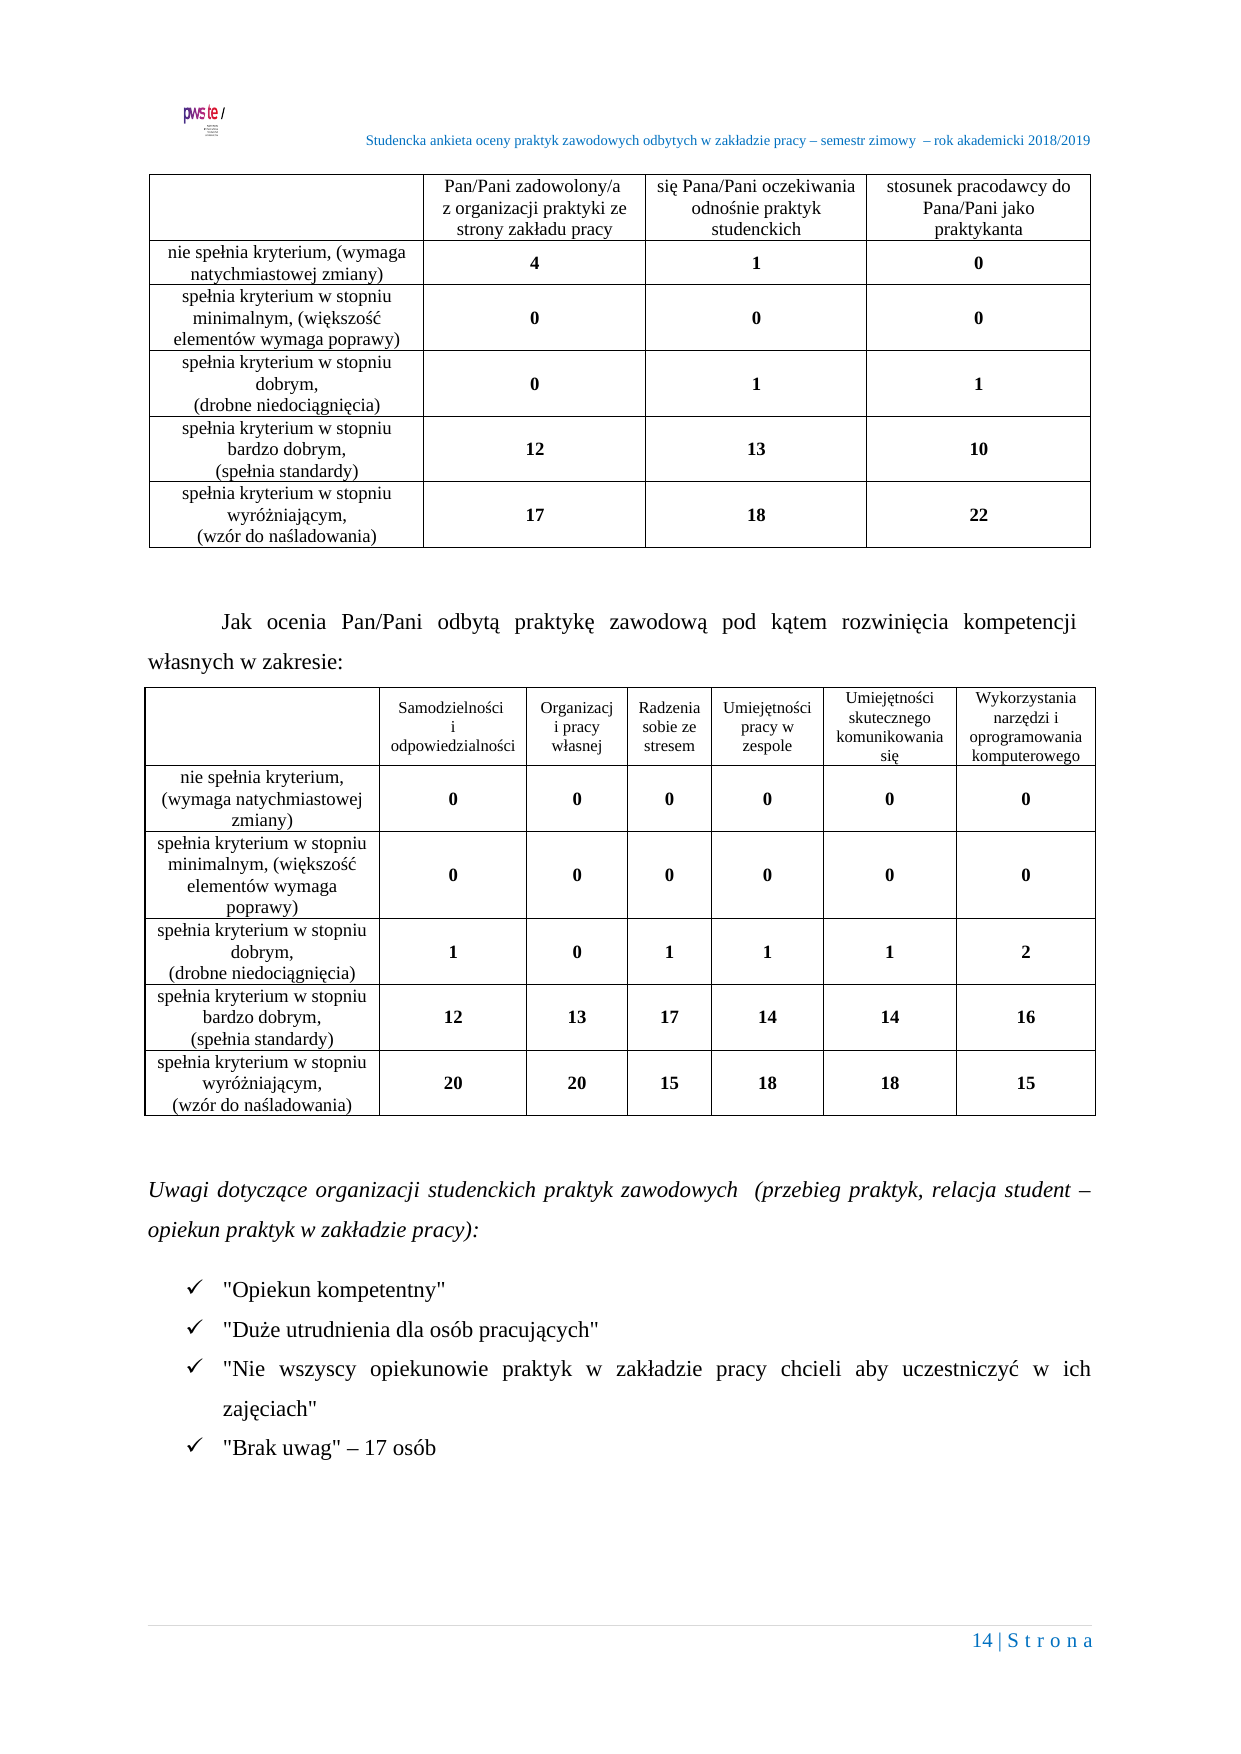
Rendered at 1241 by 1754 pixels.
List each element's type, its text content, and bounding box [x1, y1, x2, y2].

table_cell 0 [824, 832, 956, 918]
table_cell 22 [867, 482, 1090, 547]
table_cell 0 [867, 241, 1090, 284]
table_header Umiejętności skutecznego komunikowania się [824, 688, 956, 765]
table_header Wykorzystania narzędzi i oprogramowania komputerowego [957, 688, 1095, 765]
table_cell 18 [712, 1051, 823, 1115]
table_cell 16 [957, 985, 1095, 1049]
table_cell 0 [957, 766, 1095, 831]
table_header [150, 175, 423, 240]
table_header Radzenia sobie ze stresem [628, 688, 711, 765]
table_cell 12 [424, 417, 645, 481]
table_cell 0 [424, 285, 645, 350]
list "Opiekun kompetentny" [185, 1276, 1092, 1303]
table_cell 18 [646, 482, 866, 547]
table_cell 1 [867, 351, 1090, 416]
table_cell 0 [957, 832, 1095, 918]
table_cell 1 [628, 919, 711, 984]
table_cell 0 [527, 832, 627, 918]
table_header Organizacji pracy własnej [527, 688, 627, 765]
table_cell spełnia kryterium w stopniu wyróżniającym, (wzór do naśladowania) [146, 1051, 379, 1115]
table_cell 0 [380, 766, 526, 831]
table_cell 0 [646, 285, 866, 350]
table_cell 13 [527, 985, 627, 1049]
table_cell 0 [867, 285, 1090, 350]
table_cell spełnia kryterium w stopniu dobrym, (drobne niedociągnięcia) [150, 351, 423, 416]
table_cell nie spełnia kryterium, (wymaga natychmiastowej zmiany) [150, 241, 423, 284]
table_cell 1 [824, 919, 956, 984]
table_cell 12 [380, 985, 526, 1049]
table_cell 20 [527, 1051, 627, 1115]
table_cell spełnia kryterium w stopniu minimalnym, (większość elementów wymaga poprawy) [146, 832, 379, 918]
table_cell 18 [824, 1051, 956, 1115]
table_cell 15 [628, 1051, 711, 1115]
table_cell 0 [527, 766, 627, 831]
list "Duże utrudnienia dla osób pracujących" [185, 1316, 1092, 1342]
table_cell spełnia kryterium w stopniu minimalnym, (większość elementów wymaga poprawy) [150, 285, 423, 350]
table_cell 0 [628, 832, 711, 918]
table_cell 0 [424, 351, 645, 416]
table_cell 10 [867, 417, 1090, 481]
table_cell 0 [628, 766, 711, 831]
table_cell 1 [646, 241, 866, 284]
table_cell 0 [527, 919, 627, 984]
table_cell 20 [380, 1051, 526, 1115]
table_cell nie spełnia kryterium, (wymaga natychmiastowej zmiany) [146, 766, 379, 831]
table_header Umiejętności pracy w zespole [712, 688, 823, 765]
table_header Samodzielności i odpowiedzialności [380, 688, 526, 765]
table_header [146, 688, 379, 765]
table_cell 0 [380, 832, 526, 918]
table_cell 14 [824, 985, 956, 1049]
table_cell spełnia kryterium w stopniu bardzo dobrym, (spełnia standardy) [150, 417, 423, 481]
table_cell 1 [712, 919, 823, 984]
table_cell 14 [712, 985, 823, 1049]
table_cell 2 [957, 919, 1095, 984]
list "Brak uwag" – 17 osób [185, 1434, 1092, 1461]
text Uwagi dotyczące organizacji studenckich praktyk zawodowych (przebieg praktyk, relacja student – opiekun praktyk w zakładzie pracy): [148, 1177, 1092, 1242]
table_cell 4 [424, 241, 645, 284]
table_header W jakim stopniu jest Pan/Pani zadowolony/a z organizacji praktyki ze strony zakładu pracy [424, 175, 645, 240]
table_cell spełnia kryterium w stopniu wyróżniającym, (wzór do naśladowania) [150, 482, 423, 547]
table_cell 0 [712, 766, 823, 831]
table_cell 0 [824, 766, 956, 831]
table_cell 1 [380, 919, 526, 984]
table_cell spełnia kryterium w stopniu bardzo dobrym, (spełnia standardy) [146, 985, 379, 1049]
table_cell 17 [424, 482, 645, 547]
table_cell 13 [646, 417, 866, 481]
table_header W jaki stopniu spełniły się Pana/Pani oczekiwania odnośnie praktyk studenckich [646, 175, 866, 240]
table_header Jak ocenia Pan/Pani stosunek pracodawcy do Pana/Pani jako praktykanta [867, 175, 1090, 240]
table_cell spełnia kryterium w stopniu dobrym, (drobne niedociągnięcia) [146, 919, 379, 984]
table_cell 1 [646, 351, 866, 416]
table_cell 17 [628, 985, 711, 1049]
list "Nie wszyscy opiekunowie praktyk w zakładzie pracy chcieli aby uczestniczyć w ich zajęciach" [185, 1355, 1092, 1421]
table_cell 15 [957, 1051, 1095, 1115]
text Jak ocenia Pan/Pani odbytą praktykę zawodową pod kątem rozwinięcia kompetencji własnych w zakresie: [148, 608, 1092, 674]
picture [147, 73, 366, 146]
table_cell 0 [712, 832, 823, 918]
